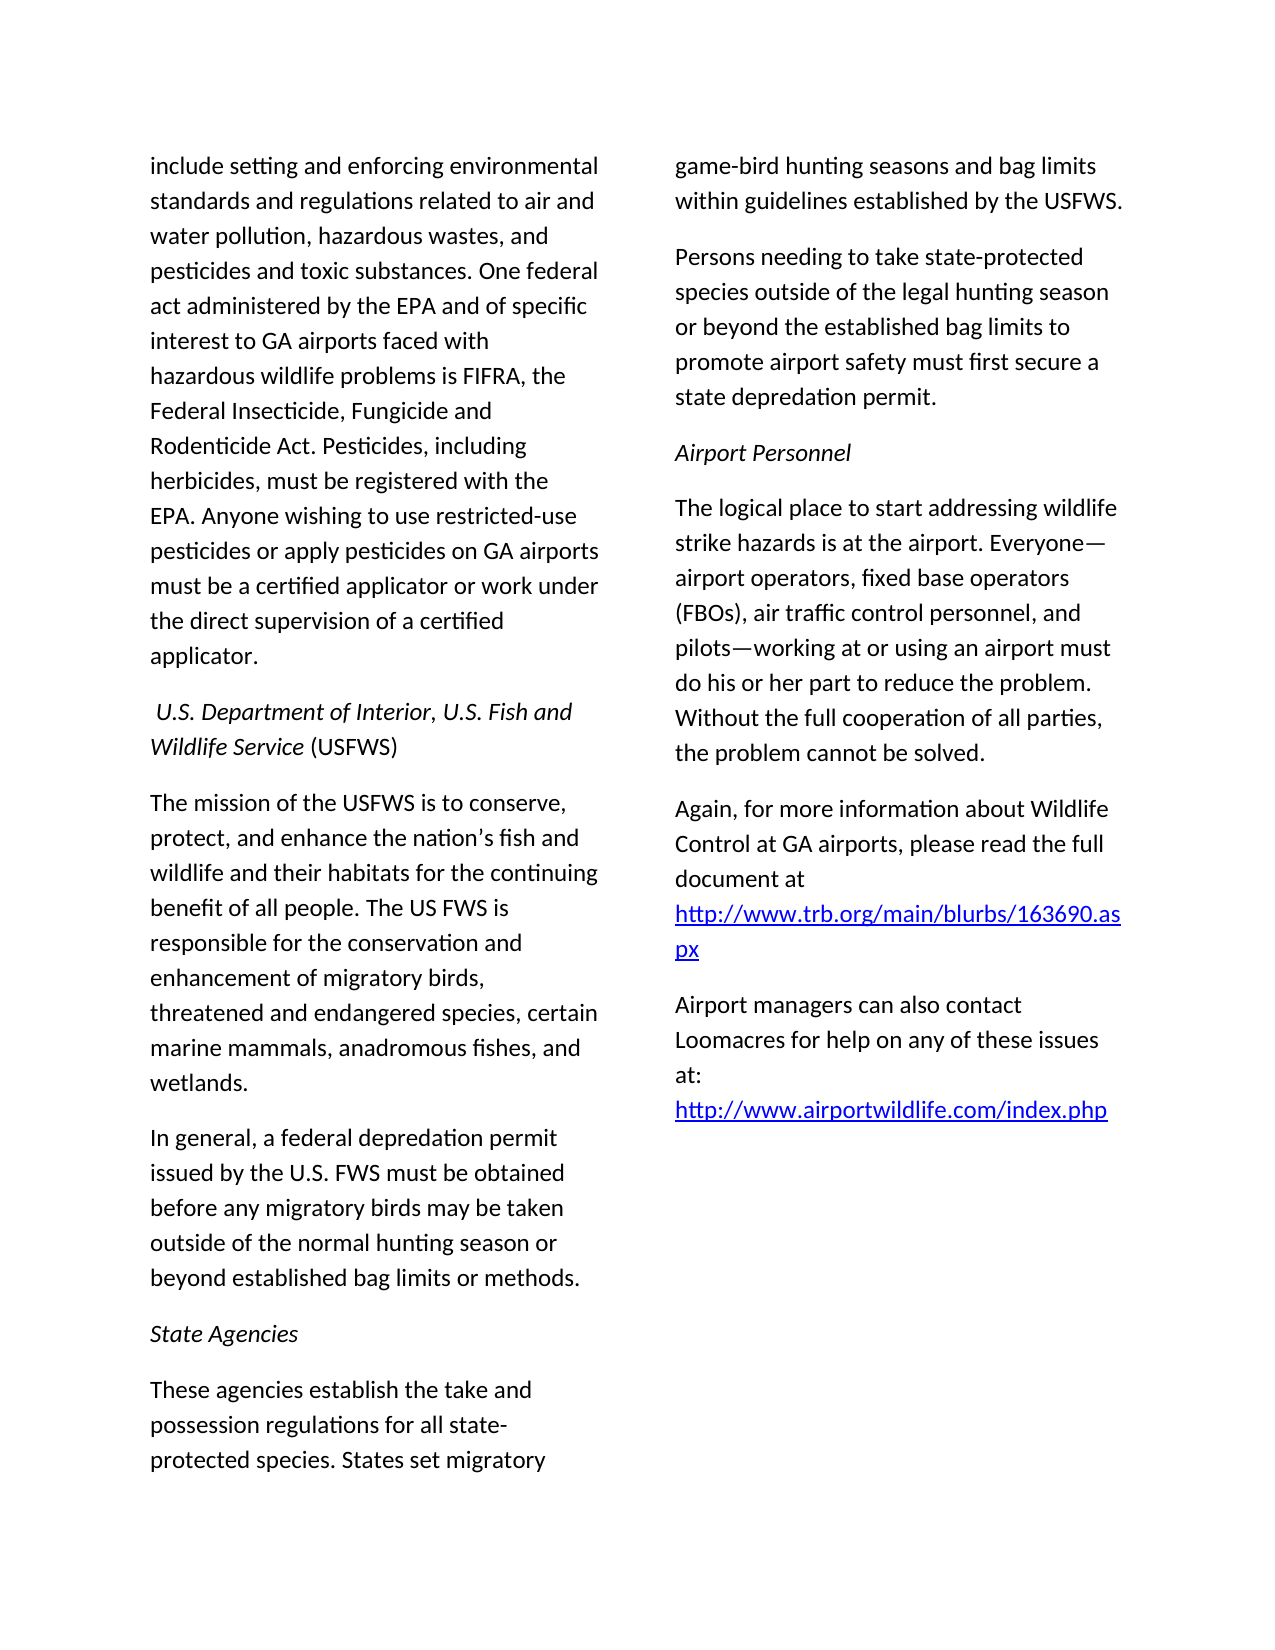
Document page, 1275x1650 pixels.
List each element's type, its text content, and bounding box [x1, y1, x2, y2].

text The logical place to start addressing wildlife strike hazards is at the airport. Everyone—airport operators, fixed base operators (FBOs), air traffic control personnel, and pilots—working at or using an airport must do his or her part to reduce the problem. Without the full cooperation of all parties, the problem cannot be solved. [675, 492, 1125, 768]
text These agencies establish the take and possession regulations for all state-protected species. States set migratory game-bird hunting seasons and bag limits within guidelines established by the USFWS. [675, 150, 1125, 216]
text The mission of the USFWS is to conserve, protect, and enhance the nation’s fish and wildlife and their habitats for the continuing benefit of all people. The US FWS is responsible for the conservation and enhancement of migratory birds, threatened and endangered species, certain marine mammals, anadromous fishes, and wetlands. [150, 787, 600, 1097]
text Airport Personnel [675, 437, 1125, 467]
text In general, a federal depredation permit issued by the U.S. FWS must be obtained before any migratory birds may be taken outside of the normal hunting season or beyond established bag limits or methods. [150, 1122, 600, 1293]
text U.S. Department of Interior, U.S. Fish and Wildlife Service (USFWS) [150, 696, 600, 761]
text Airport managers can also contact Loomacres for help on any of these issues at: http://www.airportwildlife.com/index.php [675, 989, 1125, 1125]
text Persons needing to take state-protected species outside of the legal hunting season or beyond the established bag limits to promote airport safety must first secure a state depredation permit. [675, 241, 1125, 411]
text Again, for more information about Wildlife Control at GA airports, please read the full document at http://www.trb.org/main/blurbs/163690.aspx [675, 793, 1125, 964]
text State Agencies [150, 1318, 600, 1349]
text These agencies establish the take and possession regulations for all state-protected species. States set migratory game-bird hunting seasons and bag limits within guidelines established by the USFWS. [150, 1374, 600, 1475]
